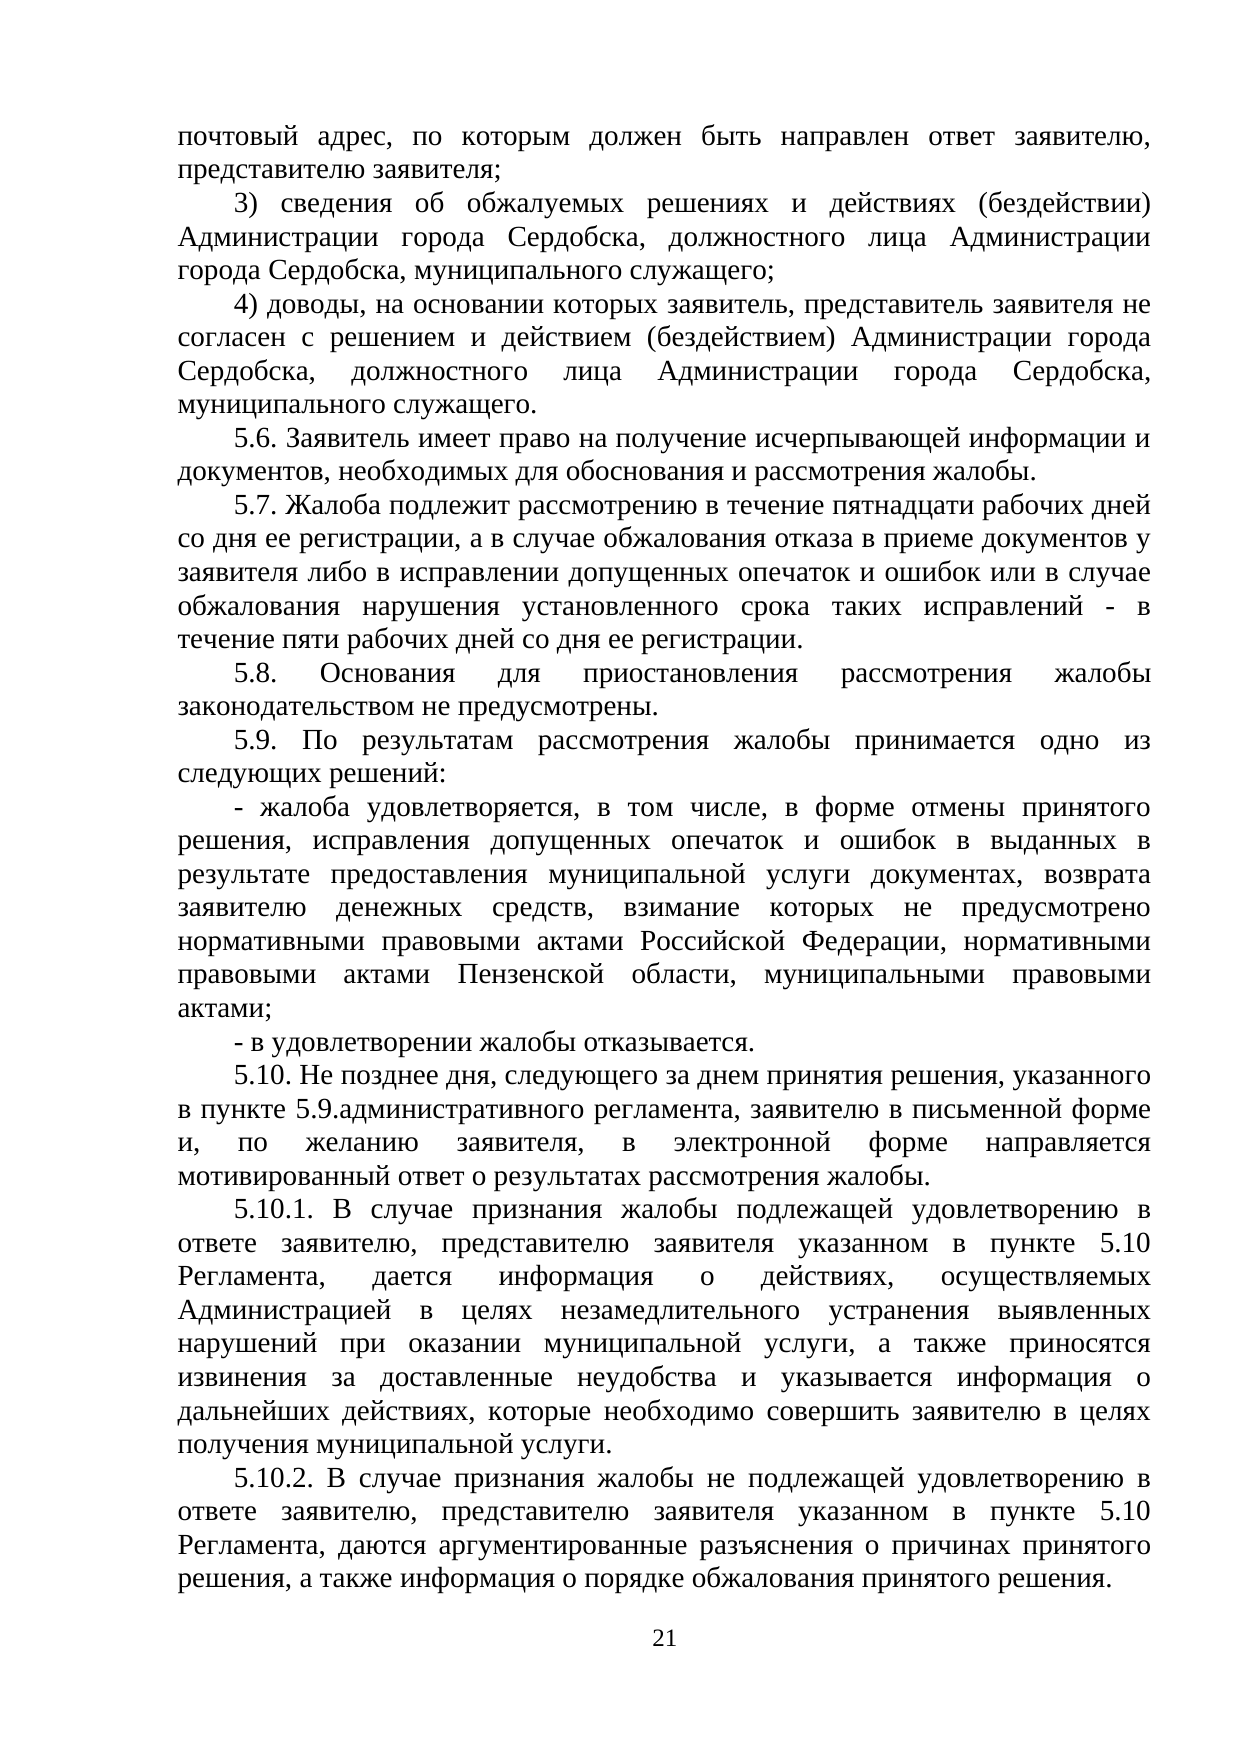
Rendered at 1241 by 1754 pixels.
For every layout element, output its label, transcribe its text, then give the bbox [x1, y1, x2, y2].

text 5.10. Не позднее дня, следующего за днем принятия решения, указанного в пункте 5.9.административного регламента, заявителю в письменной форме и, по желанию заявителя, в электронной форме направляется мотивированный ответ о результатах рассмотрения жалобы. [177, 1057, 1152, 1191]
text 5.9. По результатам рассмотрения жалобы принимается одно из следующих решений: [177, 722, 1152, 789]
text 5.8. Основания для приостановления рассмотрения жалобы законодательством не предусмотрены. [177, 655, 1152, 722]
text - жалоба удовлетворяется, в том числе, в форме отмены принятого решения, исправления допущенных опечаток и ошибок в выданных в результате предоставления муниципальной услуги документах, возврата заявителю денежных средств, взимание которых не предусмотрено нормативными правовыми актами Российской Федерации, нормативными правовыми актами Пензенской области, муниципальными правовыми актами; [177, 789, 1152, 1024]
text 5.7. Жалоба подлежит рассмотрению в течение пятнадцати рабочих дней со дня ее регистрации, а в случае обжалования отказа в приеме документов у заявителя либо в исправлении допущенных опечаток и ошибок или в случае обжалования нарушения установленного срока таких исправлений - в течение пяти рабочих дней со дня ее регистрации. [177, 487, 1152, 655]
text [177, 118, 1152, 185]
text - в удовлетворении жалобы отказывается. [177, 1024, 1152, 1057]
text 5.10.2. В случае признания жалобы не подлежащей удовлетворению в ответе заявителю, представителю заявителя указанном в пункте 5.10 Регламента, даются аргументированные разъяснения о причинах принятого решения, а также информация о порядке обжалования принятого решения. [177, 1460, 1152, 1594]
text 5.10.1. В случае признания жалобы подлежащей удовлетворению в ответе заявителю, представителю заявителя указанном в пункте 5.10 Регламента, дается информация о действиях, осуществляемых Администрацией в целях незамедлительного устранения выявленных нарушений при оказании муниципальной услуги, а также приносятся извинения за доставленные неудобства и указывается информация о дальнейших действиях, которые необходимо совершить заявителю в целях получения муниципальной услуги. [177, 1191, 1152, 1460]
text 3) сведения об обжалуемых решениях и действиях (бездействии) Администрации города Сердобска, должностного лица Администрации города Сердобска, муниципального служащего; [177, 185, 1152, 286]
text 5.6. Заявитель имеет право на получение исчерпывающей информации и документов, необходимых для обоснования и рассмотрения жалобы. [177, 420, 1152, 487]
text 4) доводы, на основании которых заявитель, представитель заявителя не согласен с решением и действием (бездействием) Администрации города Сердобска, должностного лица Администрации города Сердобска, муниципального служащего. [177, 286, 1152, 420]
